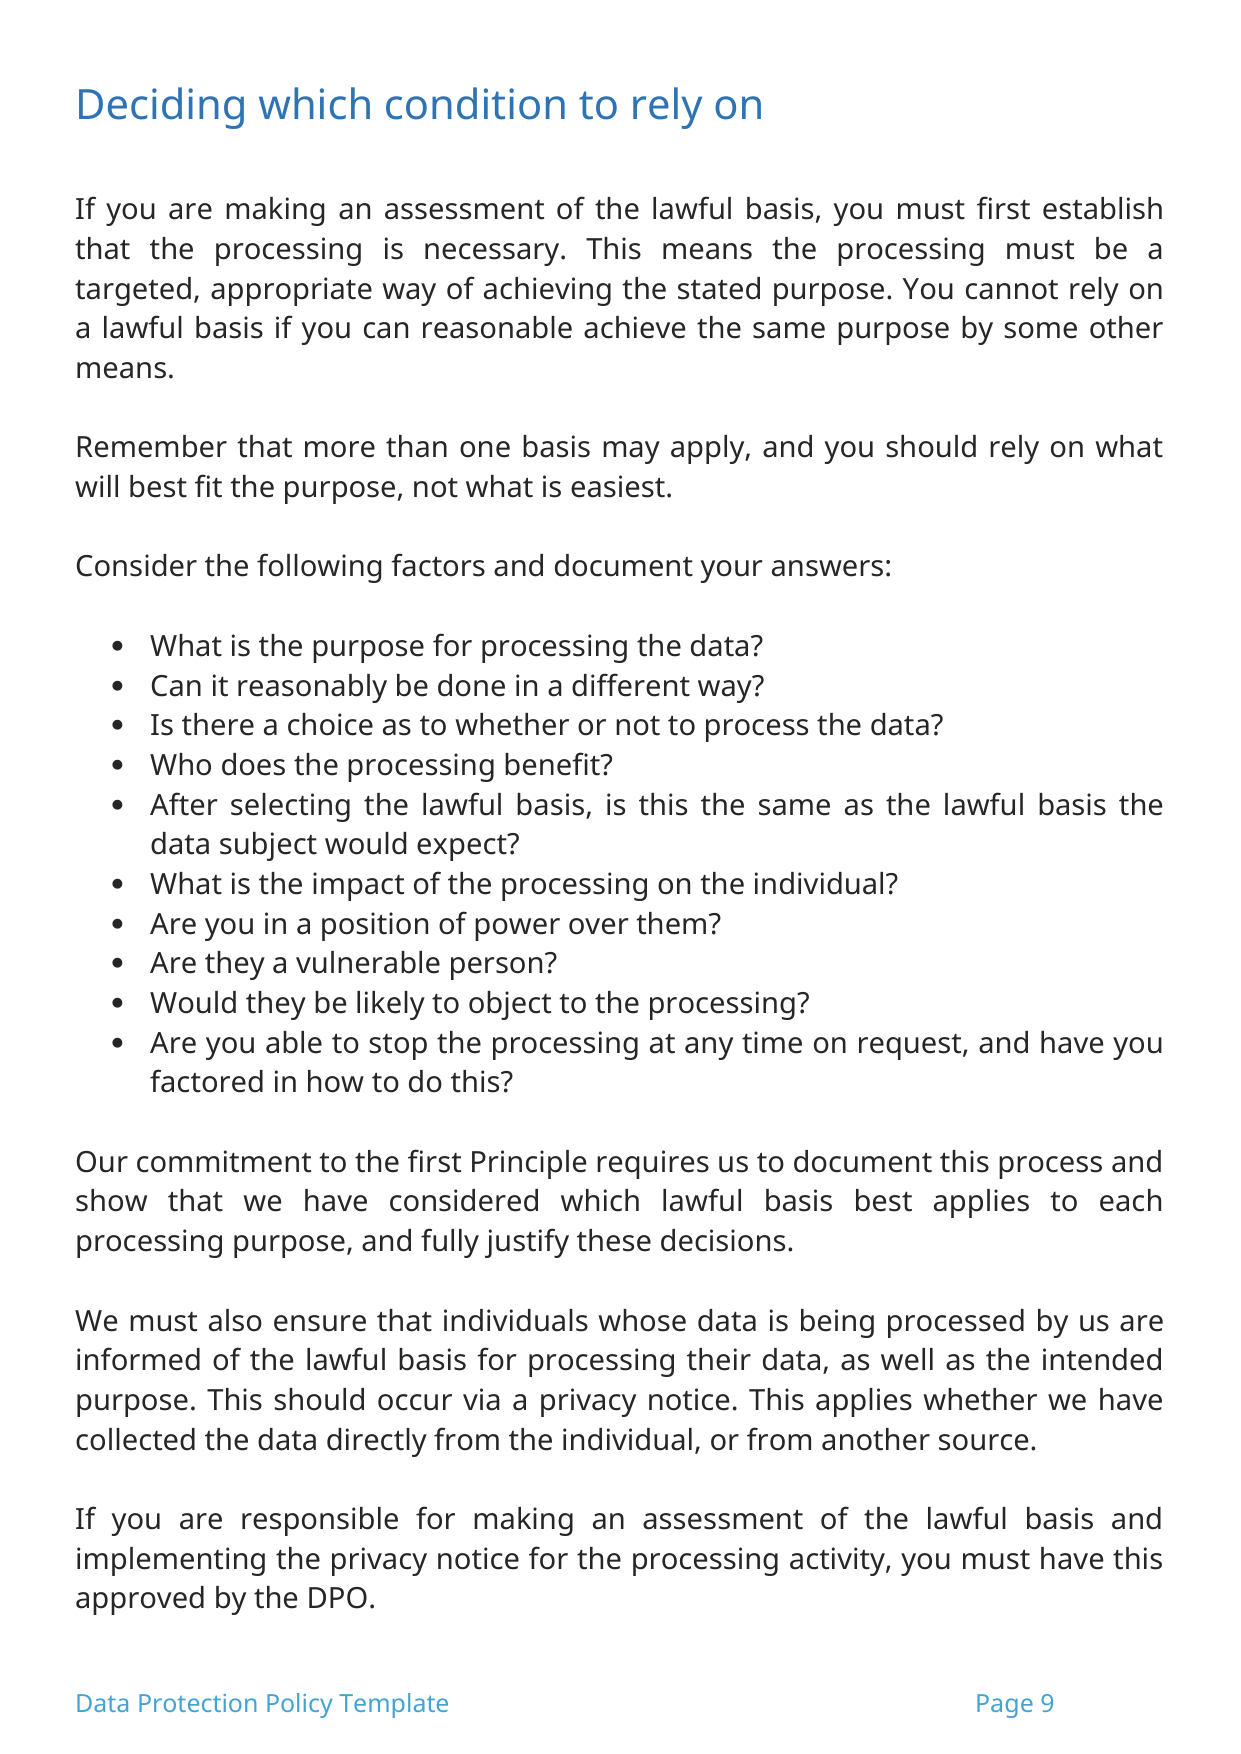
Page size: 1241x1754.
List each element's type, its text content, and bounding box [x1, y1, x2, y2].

list Would they be likely to object to the processing? [112, 982, 1165, 1022]
list Are you able to stop the processing at any time on request, and have you factored in how to do this? [112, 1022, 1165, 1101]
list After selecting the lawful basis, is this the same as the lawful basis the data subject would expect? [112, 784, 1165, 863]
list Who does the processing benefit? [112, 744, 1165, 784]
list We must also ensure that individuals whose data is being processed by us are informed of the lawful basis for processing their data, as well as the intended purpose. This should occur via a privacy notice. This applies whether we have collected the data directly from the individual, or from another source. [75, 1300, 1165, 1458]
list Consider the following factors and document your answers: [75, 546, 1165, 585]
list Are you in a position of power over them? [112, 903, 1165, 943]
list What is the purpose for processing the data? [112, 625, 1165, 665]
list What is the impact of the processing on the individual? [112, 863, 1165, 903]
list Remember that more than one basis may apply, and you should rely on what will best fit the purpose, not what is easiest. [75, 427, 1165, 506]
list Is there a choice as to whether or not to process the data? [112, 704, 1165, 744]
list Our commitment to the first Principle requires us to document this process and show that we have considered which lawful basis best applies to each processing purpose, and fully justify these decisions. [75, 1141, 1165, 1260]
list If you are making an assessment of the lawful basis, you must first establish that the processing is necessary. This means the processing must be a targeted, appropriate way of achieving the stated purpose. You cannot rely on a lawful basis if you can reasonable achieve the same purpose by some other means. [75, 188, 1165, 387]
text Deciding which condition to rely on [75, 75, 1165, 132]
list If you are responsible for making an assessment of the lawful basis and implementing the privacy notice for the processing activity, you must have this approved by the DPO. [75, 1498, 1165, 1617]
list Can it reasonably be done in a different way? [112, 665, 1165, 704]
list Are they a vulnerable person? [112, 943, 1165, 982]
